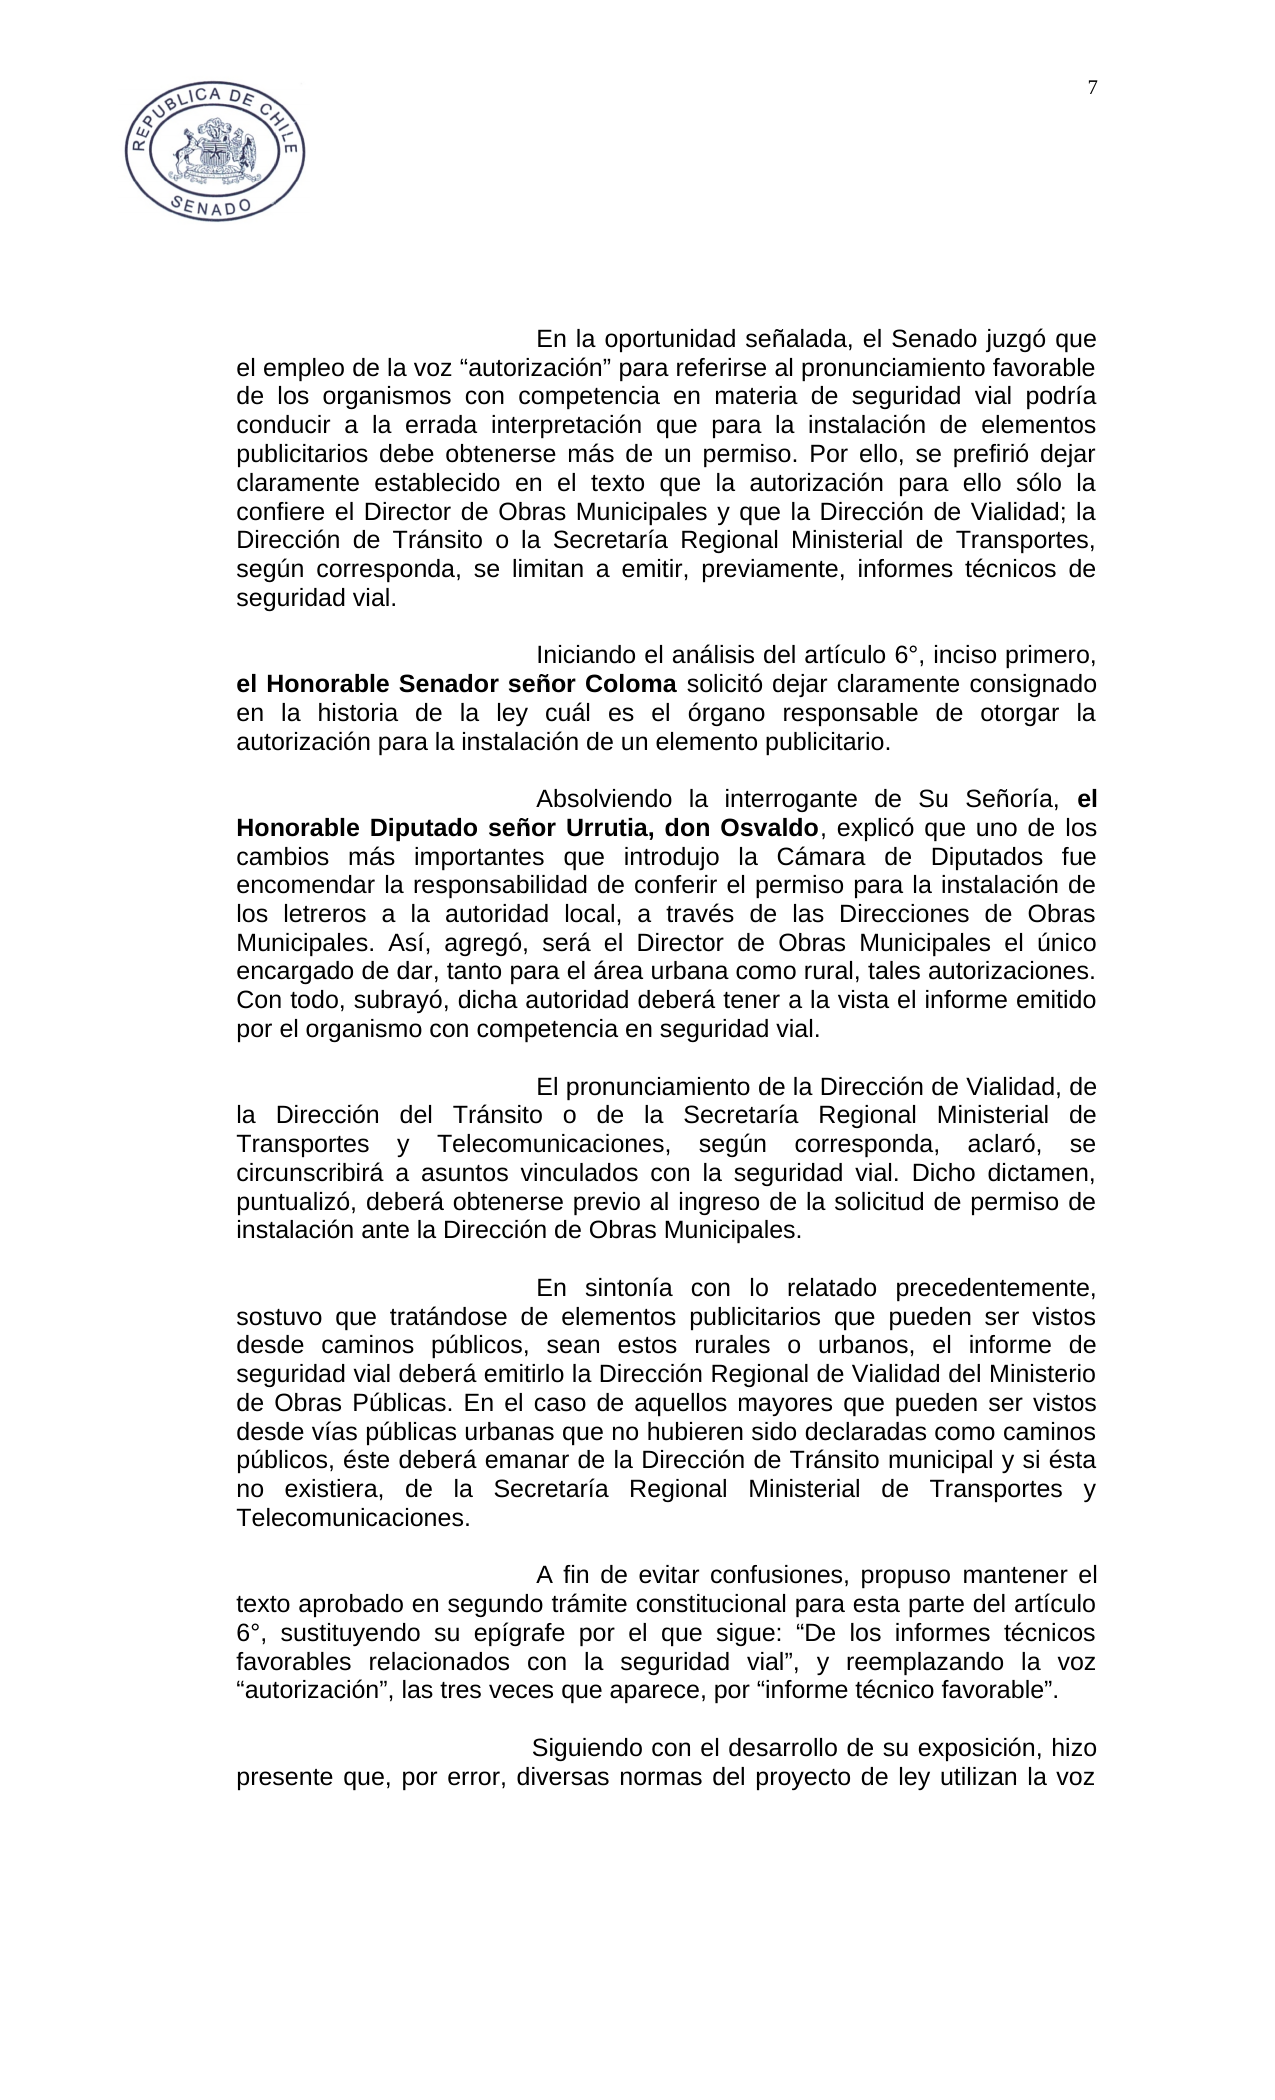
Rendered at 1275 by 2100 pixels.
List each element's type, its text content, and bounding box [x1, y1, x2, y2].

text Absolviendo la interrogante de Su Señoría, el Honorable Diputado señor Urrutia, don Osvaldo, explicó que uno de los cambios más importantes que introdujo la Cámara de Diputados fue encomendar la responsabilidad de conferir el permiso para la instalación de los letreros a la autoridad local, a través de las Direcciones de Obras Municipales. Así, agregó, será el Director de Obras Municipales el único encargado de dar, tanto para el área urbana como rural, tales autorizaciones. Con todo, subrayó, dicha autoridad deberá tener a la vista el informe emitido por el organismo con competencia en seguridad vial. [236, 784, 1098, 1043]
text El pronunciamiento de la Dirección de Vialidad, de la Dirección del Tránsito o de la Secretaría Regional Ministerial de Transportes y Telecomunicaciones, según corresponda, aclaró, se circunscribirá a asuntos vinculados con la seguridad vial. Dicho dictamen, puntualizó, deberá obtenerse previo al ingreso de la solicitud de permiso de instalación ante la Dirección de Obras Municipales. [236, 1072, 1098, 1244]
text Iniciando el análisis del artículo 6°, inciso primero, el Honorable Senador señor Coloma solicitó dejar claramente consignado en la historia de la ley cuál es el órgano responsable de otorgar la autorización para la instalación de un elemento publicitario. [236, 640, 1098, 755]
text En la oportunidad señalada, el Senado juzgó que el empleo de la voz “autorización” para referirse al pronunciamiento favorable de los organismos con competencia en materia de seguridad vial podría conducir a la errada interpretación que para la instalación de elementos publicitarios debe obtenerse más de un permiso. Por ello, se prefirió dejar claramente establecido en el texto que la autorización para ello sólo la confiere el Director de Obras Municipales y que la Dirección de Vialidad; la Dirección de Tránsito o la Secretaría Regional Ministerial de Transportes, según corresponda, se limitan a emitir, previamente, informes técnicos de seguridad vial. [236, 324, 1098, 612]
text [236, 1733, 1098, 1790]
text En sintonía con lo relatado precedentemente, sostuvo que tratándose de elementos publicitarios que pueden ser vistos desde caminos públicos, sean estos rurales o urbanos, el informe de seguridad vial deberá emitirlo la Dirección Regional de Vialidad del Ministerio de Obras Públicas. En el caso de aquellos mayores que pueden ser vistos desde vías públicas urbanas que no hubieren sido declaradas como caminos públicos, éste deberá emanar de la Dirección de Tránsito municipal y si ésta no existiera, de la Secretaría Regional Ministerial de Transportes y Telecomunicaciones. [236, 1273, 1098, 1532]
text A fin de evitar confusiones, propuso mantener el texto aprobado en segundo trámite constitucional para esta parte del artículo 6°, sustituyendo su epígrafe por el que sigue: “De los informes técnicos favorables relacionados con la seguridad vial”, y reemplazando la voz “autorización”, las tres veces que aparece, por “informe técnico favorable”. [236, 1560, 1098, 1704]
